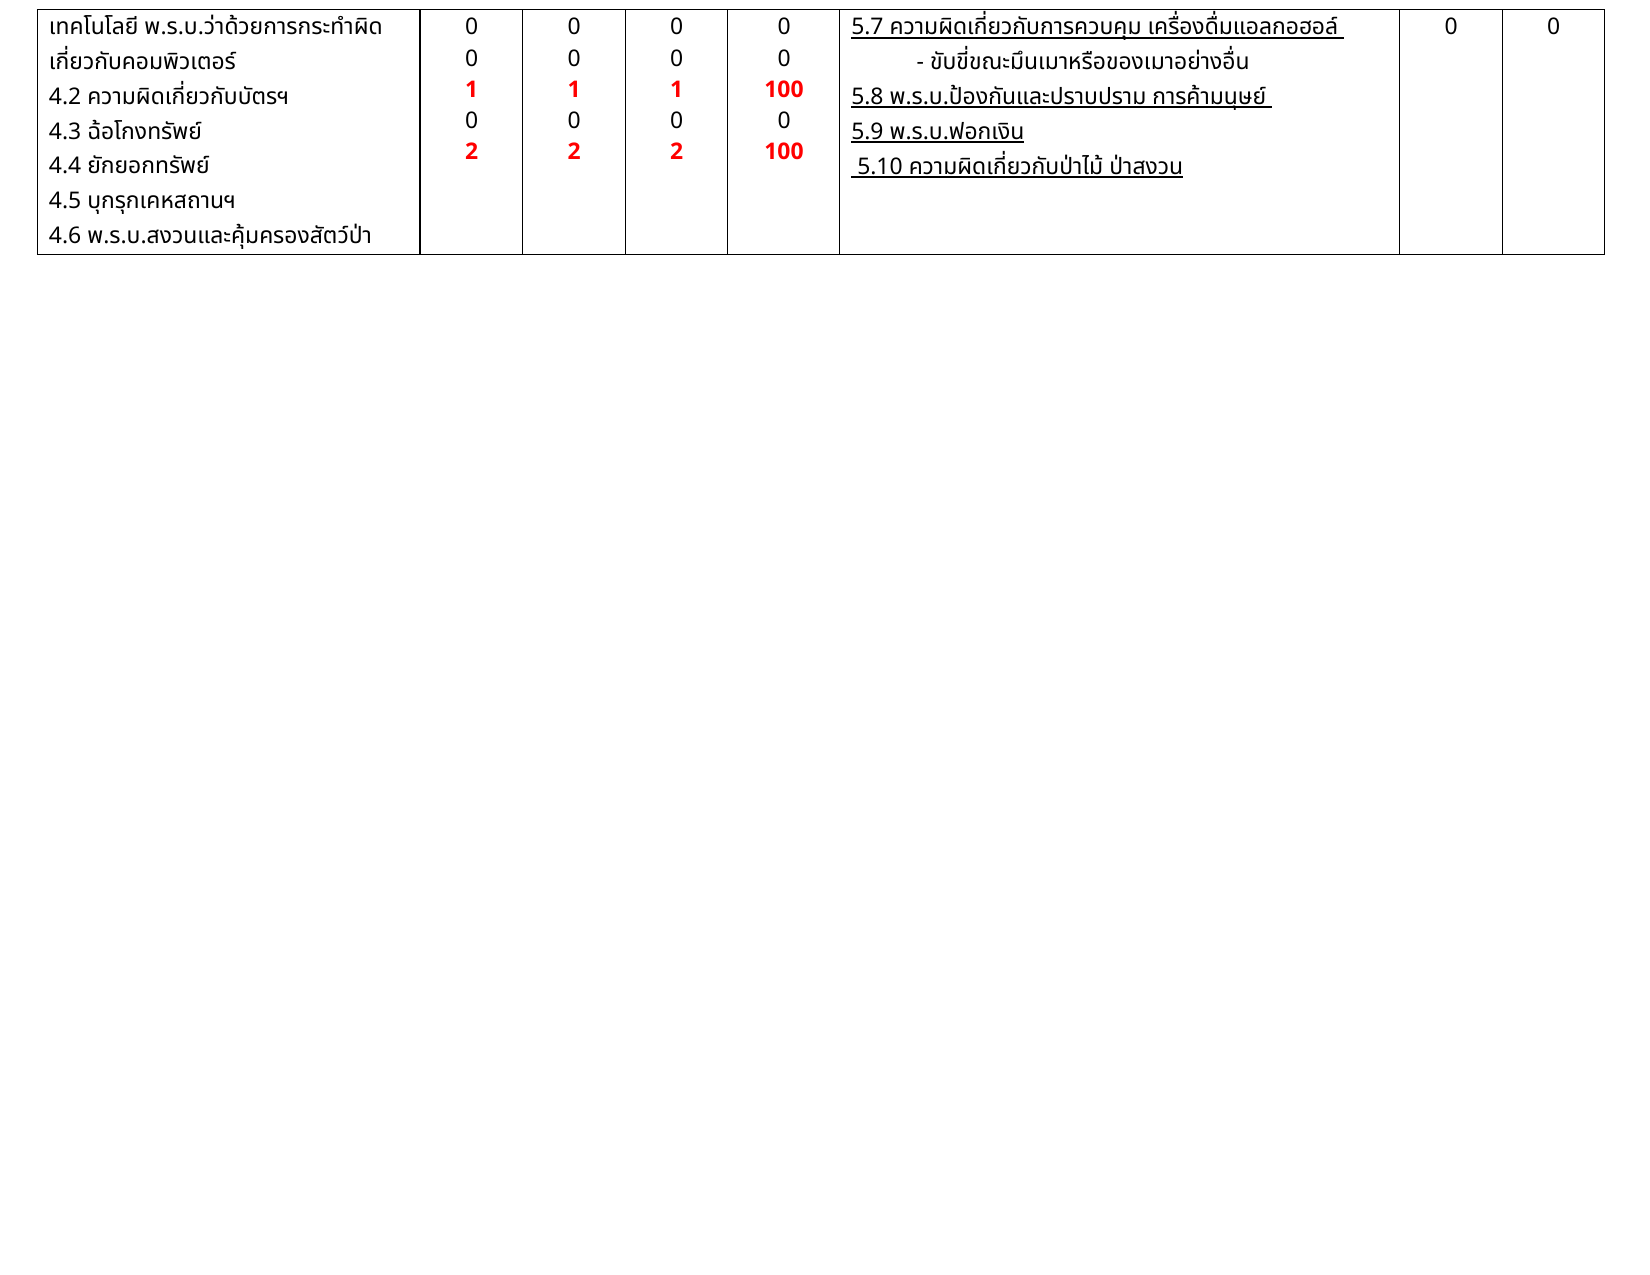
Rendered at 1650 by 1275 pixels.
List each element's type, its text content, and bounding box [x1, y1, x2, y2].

table_cell 0 0 0 1 0 2 [523, 10, 625, 254]
table_cell 0 0 0 100 0 100 [728, 10, 839, 254]
table_cell 0 0 0 1 0 2 [626, 10, 727, 254]
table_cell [38, 10, 419, 254]
table_cell 0 0 0 1 0 2 [421, 10, 522, 254]
